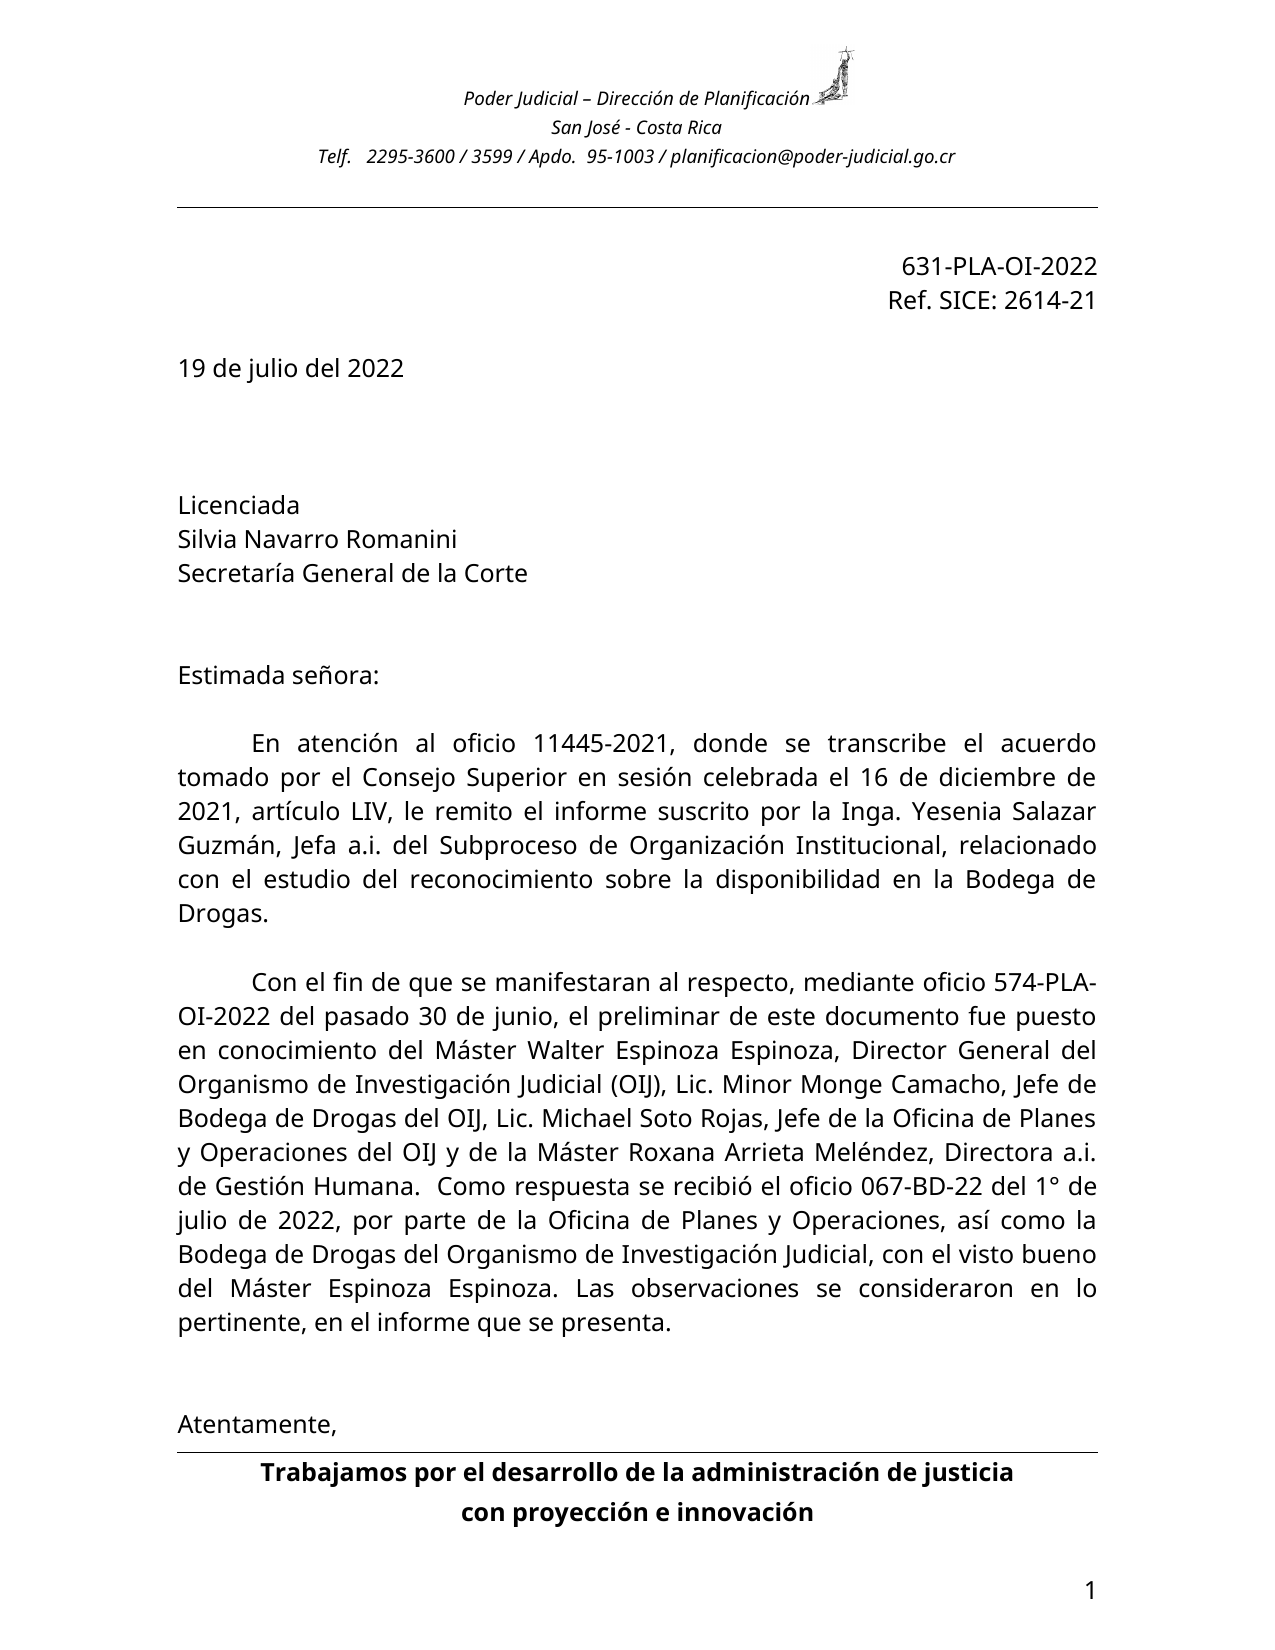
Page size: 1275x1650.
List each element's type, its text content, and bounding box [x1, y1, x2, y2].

text 19 de julio del 2022 [177, 351, 1098, 385]
text Ref. SICE: 2614-21 [177, 283, 1098, 317]
picture [810, 44, 856, 105]
text Silvia Navarro Romanini [177, 521, 1098, 555]
text 631-PLA-OI-2022 [177, 249, 1098, 283]
text Licenciada [177, 487, 1098, 521]
text Atentamente, [177, 1407, 1098, 1441]
text En atención al oficio 11445-2021, donde se transcribe el acuerdo tomado por el Consejo Superior en sesión celebrada el 16 de diciembre de 2021, artículo LIV, le remito el informe suscrito por la Inga. Yesenia Salazar Guzmán, Jefa a.i. del Subproceso de Organización Institucional, relacionado con el estudio del reconocimiento sobre la disponibilidad en la Bodega de Drogas. [177, 726, 1098, 930]
text Secretaría General de la Corte [177, 555, 1098, 589]
text Estimada señora: [177, 658, 1098, 692]
text Con el fin de que se manifestaran al respecto, mediante oficio 574-PLA-OI-2022 del pasado 30 de junio, el preliminar de este documento fue puesto en conocimiento del Máster Walter Espinoza Espinoza, Director General del Organismo de Investigación Judicial (OIJ), Lic. Minor Monge Camacho, Jefe de Bodega de Drogas del OIJ, Lic. Michael Soto Rojas, Jefe de la Oficina de Planes y Operaciones del OIJ y de la Máster Roxana Arrieta Meléndez, Directora a.i. de Gestión Humana. Como respuesta se recibió el oficio 067-BD-22 del 1° de julio de 2022, por parte de la Oficina de Planes y Operaciones, así como la Bodega de Drogas del Organismo de Investigación Judicial, con el visto bueno del Máster Espinoza Espinoza. Las observaciones se consideraron en lo pertinente, en el informe que se presenta. [177, 964, 1098, 1339]
